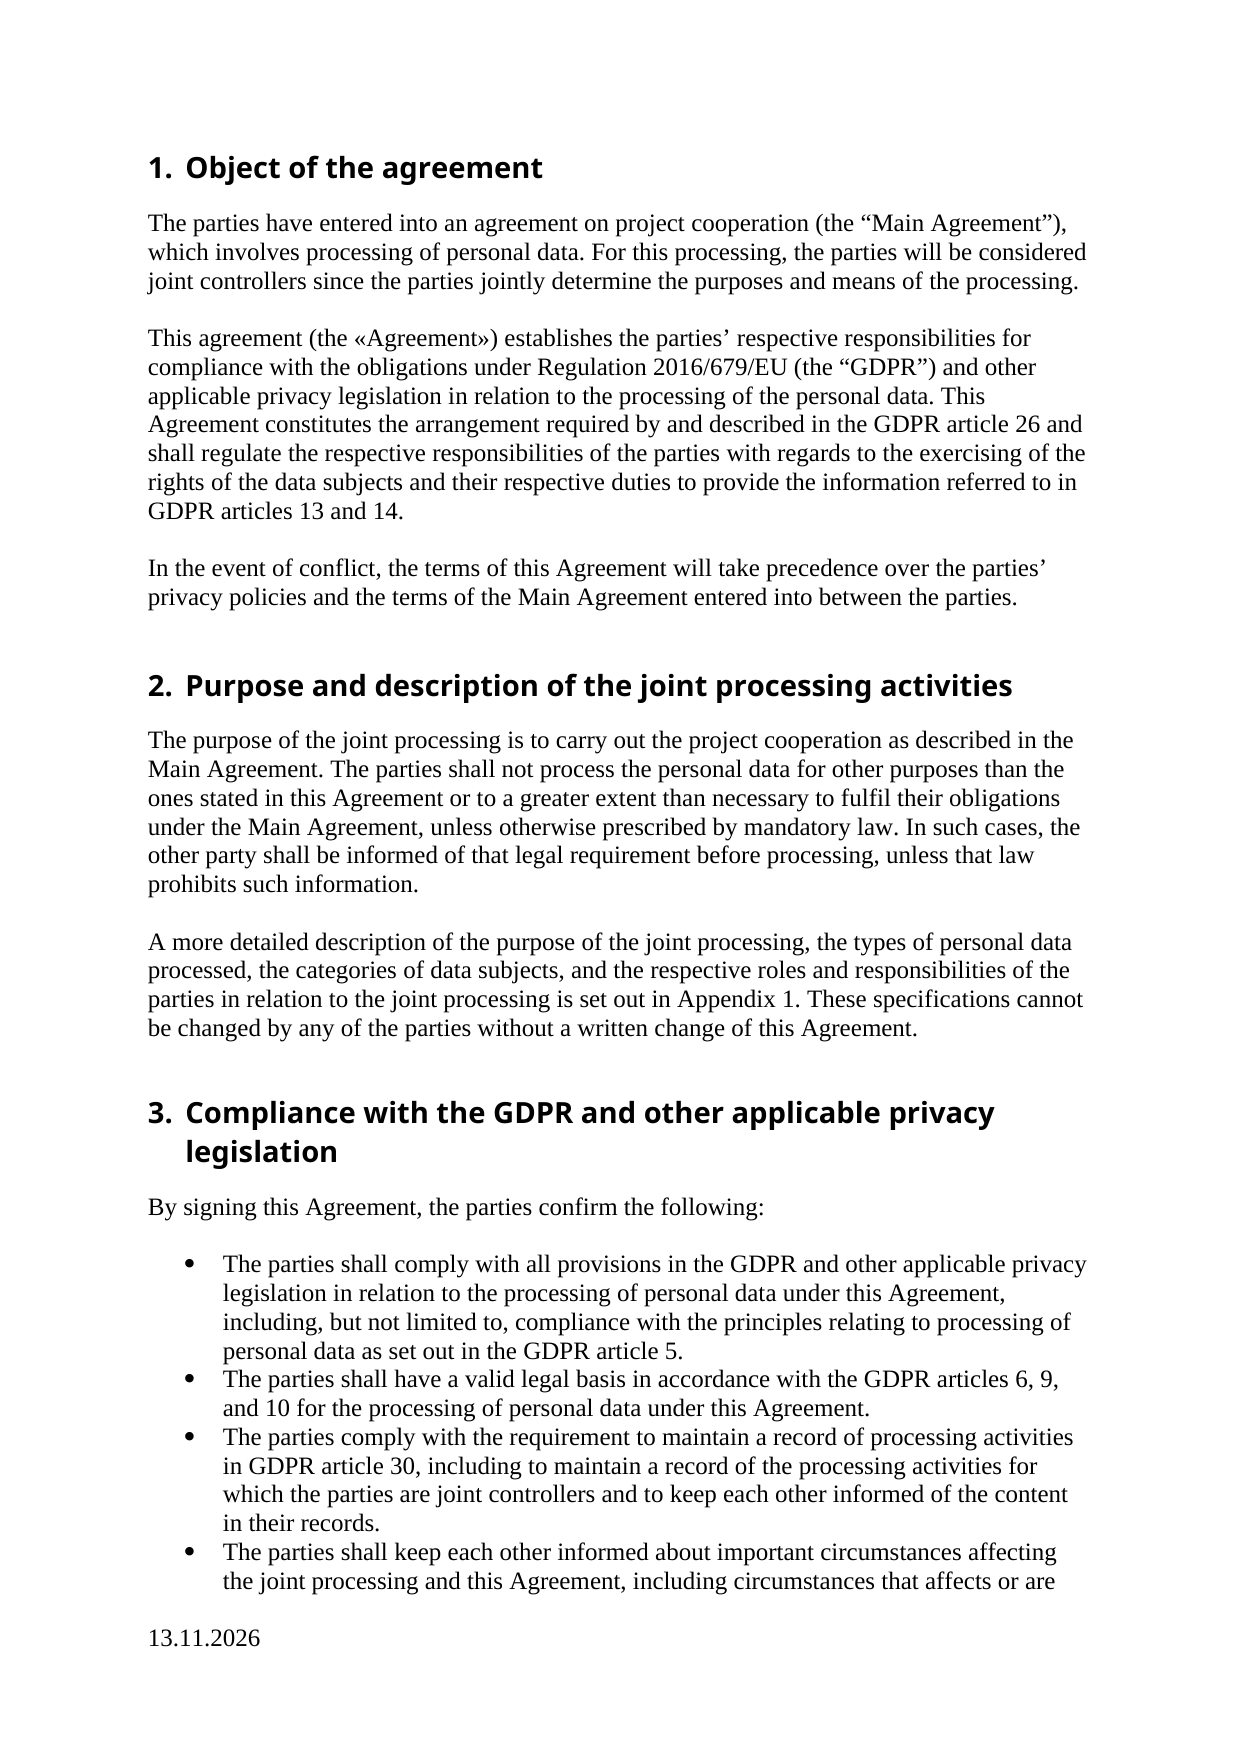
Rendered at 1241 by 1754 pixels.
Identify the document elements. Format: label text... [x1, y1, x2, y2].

subtitle Compliance with the GDPR and other applicable privacy legislation [148, 1092, 1092, 1171]
list The parties shall have a valid legal basis in accordance with the GDPR articles 6, 9, and 10 for the processing of personal data under this Agreement. [185, 1364, 1092, 1422]
list The parties comply with the requirement to maintain a record of processing activities in GDPR article 30, including to maintain a record of the processing activities for which the parties are joint controllers and to keep each other informed of the content in their records. [185, 1422, 1092, 1537]
text The parties have entered into an agreement on project cooperation (the “Main Agreement”), which involves processing of personal data. For this processing, the parties will be considered joint controllers since the parties jointly determine the purposes and means of the processing. [148, 208, 1092, 294]
list The parties shall comply with all provisions in the GDPR and other applicable privacy legislation in relation to the processing of personal data under this Agreement, including, but not limited to, compliance with the principles relating to processing of personal data as set out in the GDPR article 5. [185, 1249, 1092, 1364]
text This agreement (the «Agreement») establishes the parties’ respective responsibilities for compliance with the obligations under Regulation 2016/679/EU (the “GDPR”) and other applicable privacy legislation in relation to the processing of the personal data. This Agreement constitutes the arrangement required by and described in the GDPR article 26 and shall regulate the respective responsibilities of the parties with regards to the exercising of the rights of the data subjects and their respective duties to provide the information referred to in GDPR articles 13 and 14. [148, 323, 1092, 524]
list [185, 1537, 1092, 1594]
text In the event of conflict, the terms of this Agreement will take precedence over the parties’ privacy policies and the terms of the Main Agreement entered into between the parties. [148, 553, 1092, 611]
text A more detailed description of the purpose of the joint processing, the types of personal data processed, the categories of data subjects, and the respective roles and responsibilities of the parties in relation to the joint processing is set out in Appendix 1. These specifications cannot be changed by any of the parties without a written change of this Agreement. [148, 927, 1092, 1042]
text The purpose of the joint processing is to carry out the project cooperation as described in the Main Agreement. The parties shall not process the personal data for other purposes than the ones stated in this Agreement or to a greater extent than necessary to fulfil their obligations under the Main Agreement, unless otherwise prescribed by mandatory law. In such cases, the other party shall be informed of that legal requirement before processing, unless that law prohibits such information. [148, 726, 1092, 898]
subtitle Object of the agreement [148, 148, 1092, 187]
text By signing this Agreement, the parties confirm the following: [148, 1192, 1092, 1221]
subtitle Purpose and description of the joint processing activities [148, 665, 1092, 705]
